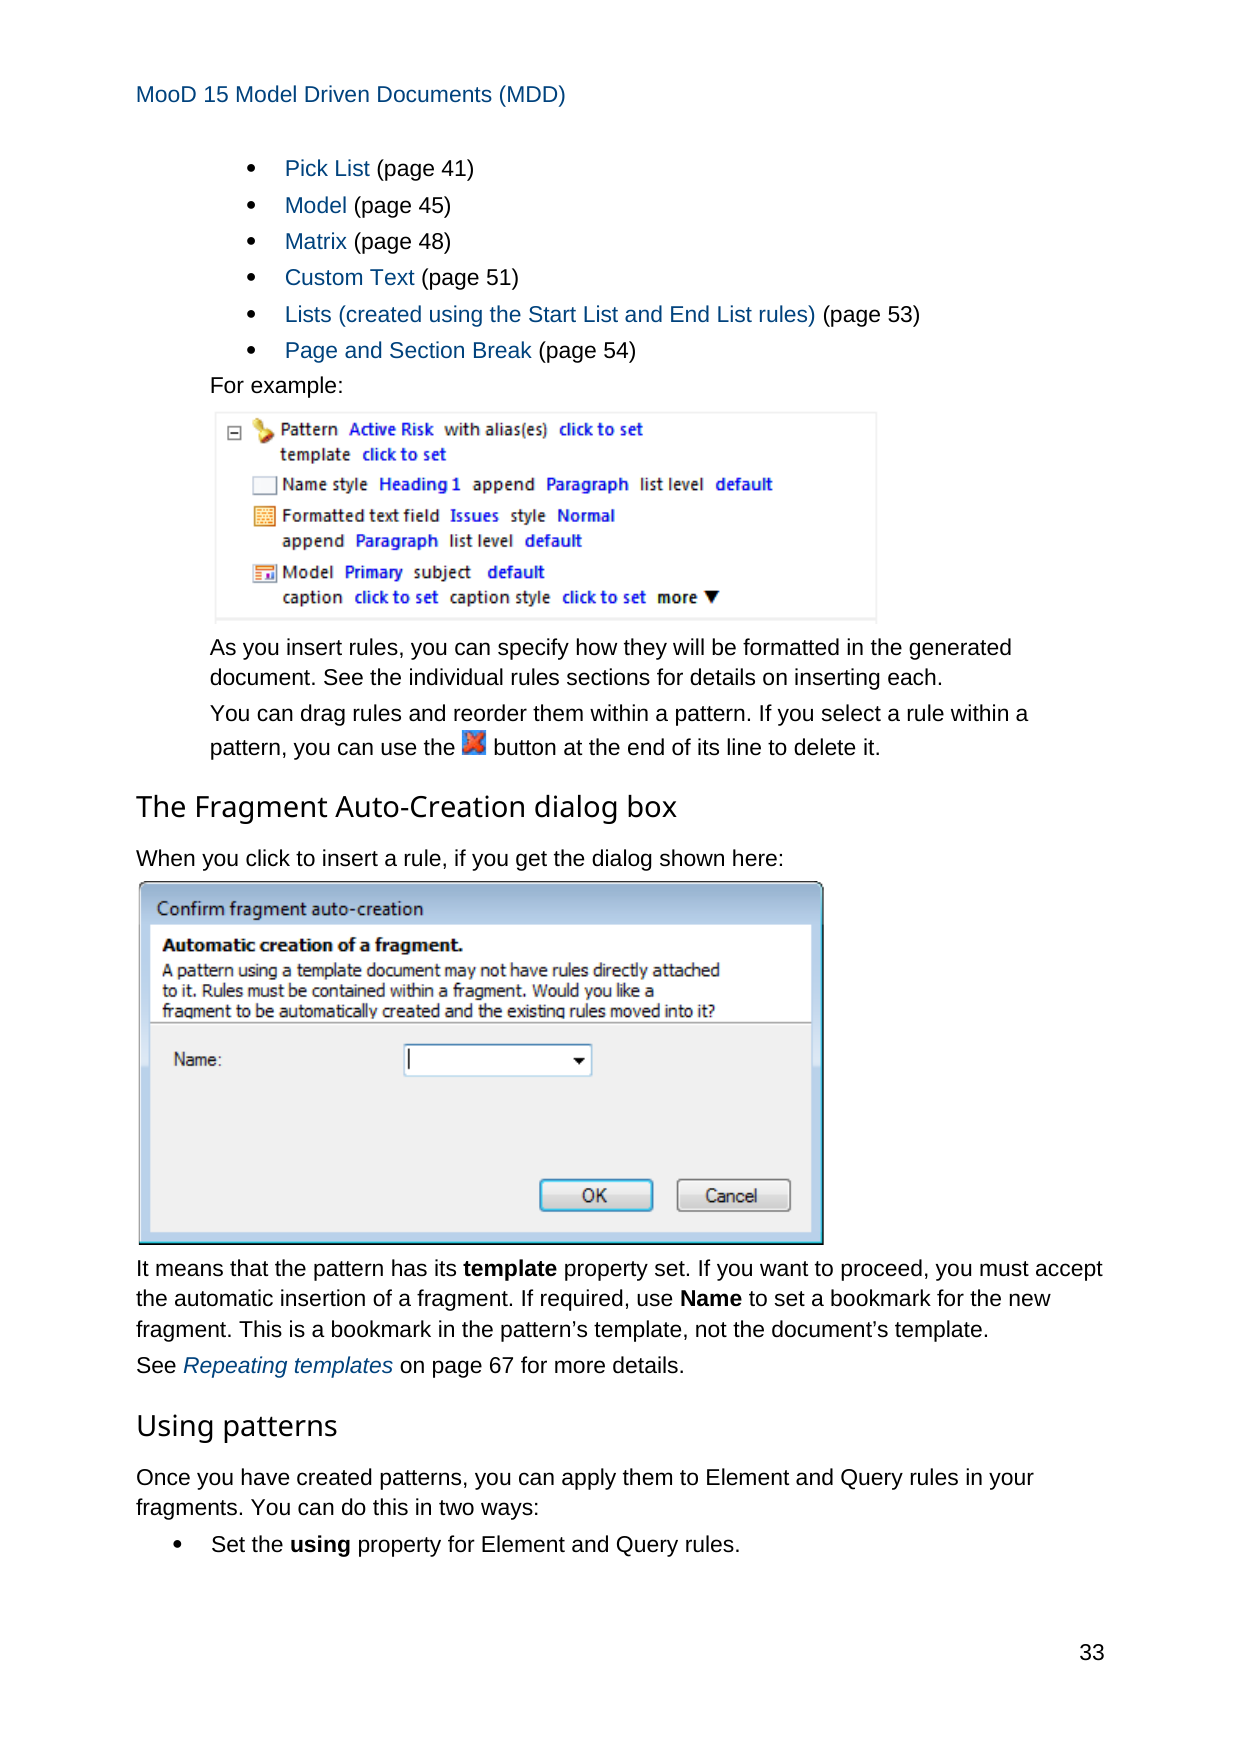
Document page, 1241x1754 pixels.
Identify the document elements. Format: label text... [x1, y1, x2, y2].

list Model (page 45) [247, 192, 1115, 218]
picture [461, 730, 487, 755]
list Pick List (page 41) [247, 155, 1115, 181]
text You can drag rules and reorder them within a pattern. If you select a rule within a pattern, you can use the button at the end of its line to delete it. [209, 700, 1030, 760]
list Matrix (page 48) [247, 228, 1115, 254]
text See Repeating templates on page 67 for more details. [136, 1352, 1115, 1378]
text When you click to insert a rule, if you get the dialog shown here: [136, 845, 1115, 871]
list Lists (created using the Start List and End List rules) (page 53) [247, 301, 1115, 327]
list Page and Section Break (page 54) For example: [209, 337, 637, 399]
picture [138, 881, 824, 1245]
text Once you have created patterns, you can apply them to Element and Query rules in your fragments. You can do this in two ways: [136, 1464, 1036, 1521]
list Custom Text (page 51) [247, 264, 1115, 291]
list Set the using property for Element and Query rules. [173, 1531, 1115, 1557]
text As you insert rules, you can specify how they will be formatted in the generated document. See the individual rules sections for details on inserting each. [209, 634, 1014, 690]
text The Fragment Auto-Creation dialog box [136, 787, 1115, 826]
picture [212, 409, 882, 624]
subtitle Using patterns [136, 1406, 1115, 1445]
text 33 [125, 1639, 1104, 1666]
